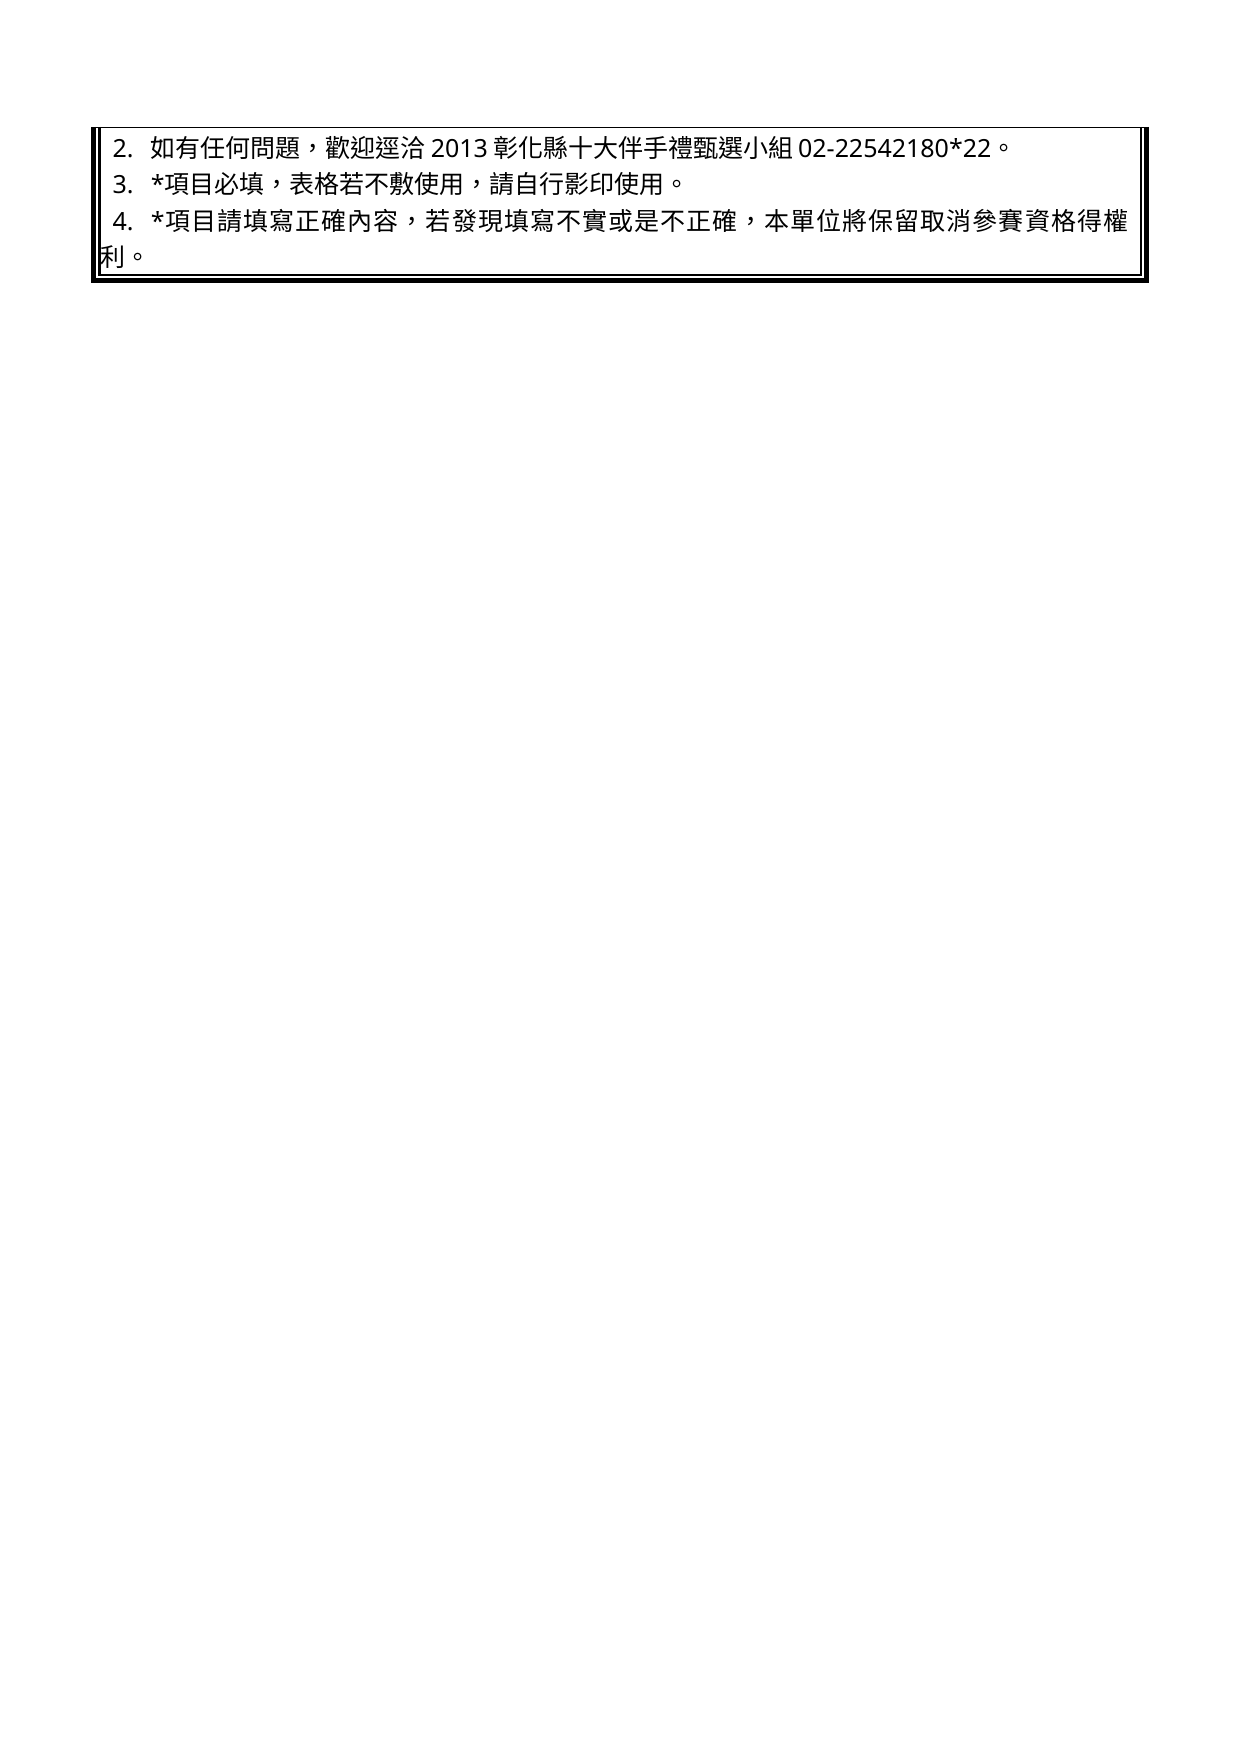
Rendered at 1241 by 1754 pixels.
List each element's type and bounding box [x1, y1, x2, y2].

table_cell [101, 128, 1140, 273]
